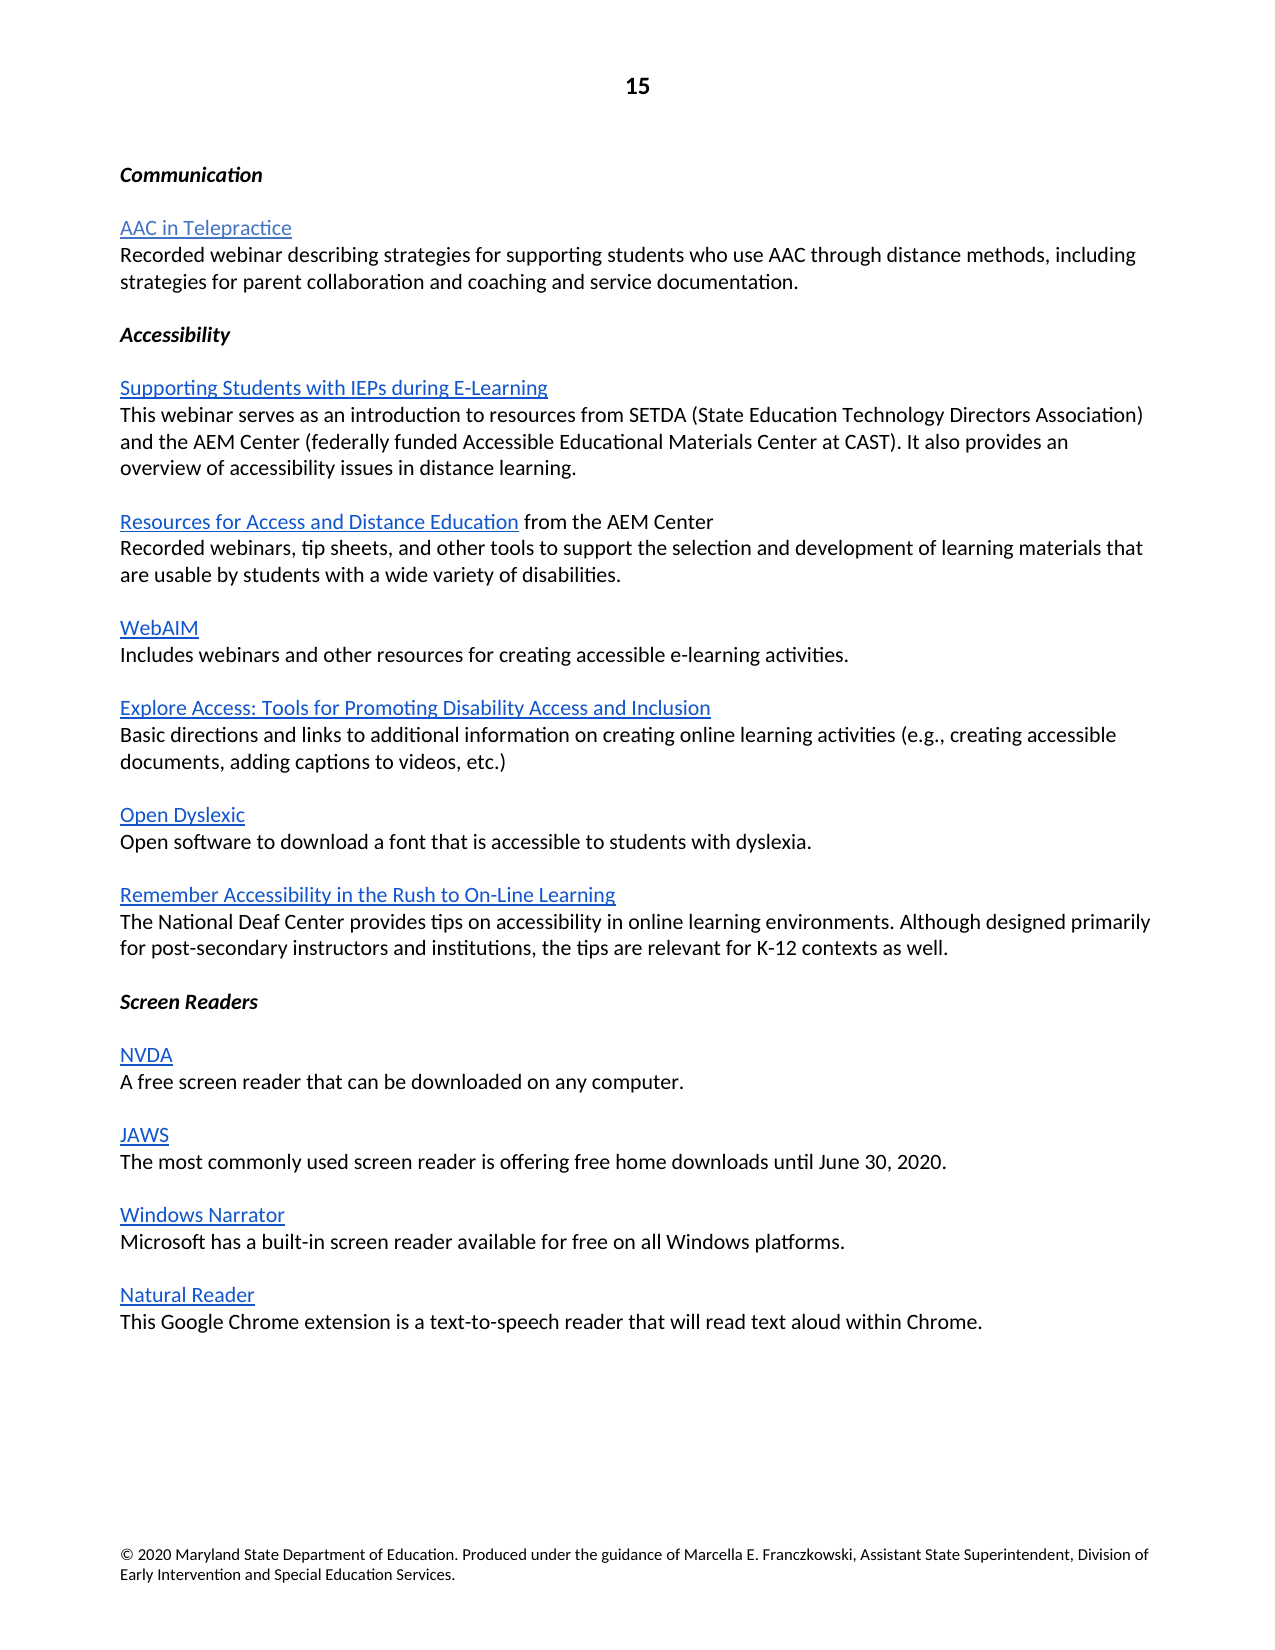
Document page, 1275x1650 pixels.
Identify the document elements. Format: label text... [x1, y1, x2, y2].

text Open software to download a font that is accessible to students with dyslexia. [120, 828, 1155, 854]
text Natural Reader [120, 1281, 1155, 1308]
text Resources for Access and Distance Education from the AEM Center [120, 508, 1155, 534]
text Supporting Students with IEPs during E-Learning [120, 374, 1155, 401]
text Recorded webinar describing strategies for supporting students who use AAC through distance methods, including strategies for parent collaboration and coaching and service documentation. [120, 241, 1155, 294]
text The National Deaf Center provides tips on accessibility in online learning environments. Although designed primarily for post-secondary instructors and institutions, the tips are relevant for K-12 contexts as well. [120, 908, 1155, 961]
text A free screen reader that can be downloaded on any computer. [120, 1068, 1155, 1094]
text Recorded webinars, tip sheets, and other tools to support the selection and development of learning materials that are usable by students with a wide variety of disabilities. [120, 534, 1155, 588]
text Includes webinars and other resources for creating accessible e-learning activities. [120, 641, 1155, 668]
text Open Dyslexic [120, 801, 1155, 828]
text Accessibility [120, 321, 1155, 348]
text Basic directions and links to additional information on creating online learning activities (e.g., creating accessible documents, adding captions to videos, etc.) [120, 721, 1155, 774]
text AAC in Telepractice [120, 214, 1155, 241]
text Microsoft has a built-in screen reader available for free on all Windows platforms. [120, 1228, 1155, 1254]
text Windows Narrator [120, 1201, 1155, 1228]
text This webinar serves as an introduction to resources from SETDA (State Education Technology Directors Association) and the AEM Center (federally funded Accessible Educational Materials Center at CAST). It also provides an overview of accessibility issues in distance learning. [120, 401, 1155, 481]
text This Google Chrome extension is a text-to-speech reader that will read text aloud within Chrome. [120, 1308, 1155, 1334]
text Explore Access: Tools for Promoting Disability Access and Inclusion [120, 694, 1155, 721]
text WebAIM [120, 614, 1155, 641]
text Communication [120, 161, 1155, 188]
text Remember Accessibility in the Rush to On-Line Learning [120, 881, 1155, 908]
text Screen Readers [120, 988, 1155, 1014]
text JAWS [120, 1121, 1155, 1148]
text The most commonly used screen reader is offering free home downloads until June 30, 2020. [120, 1148, 1155, 1174]
text NVDA [120, 1041, 1155, 1068]
